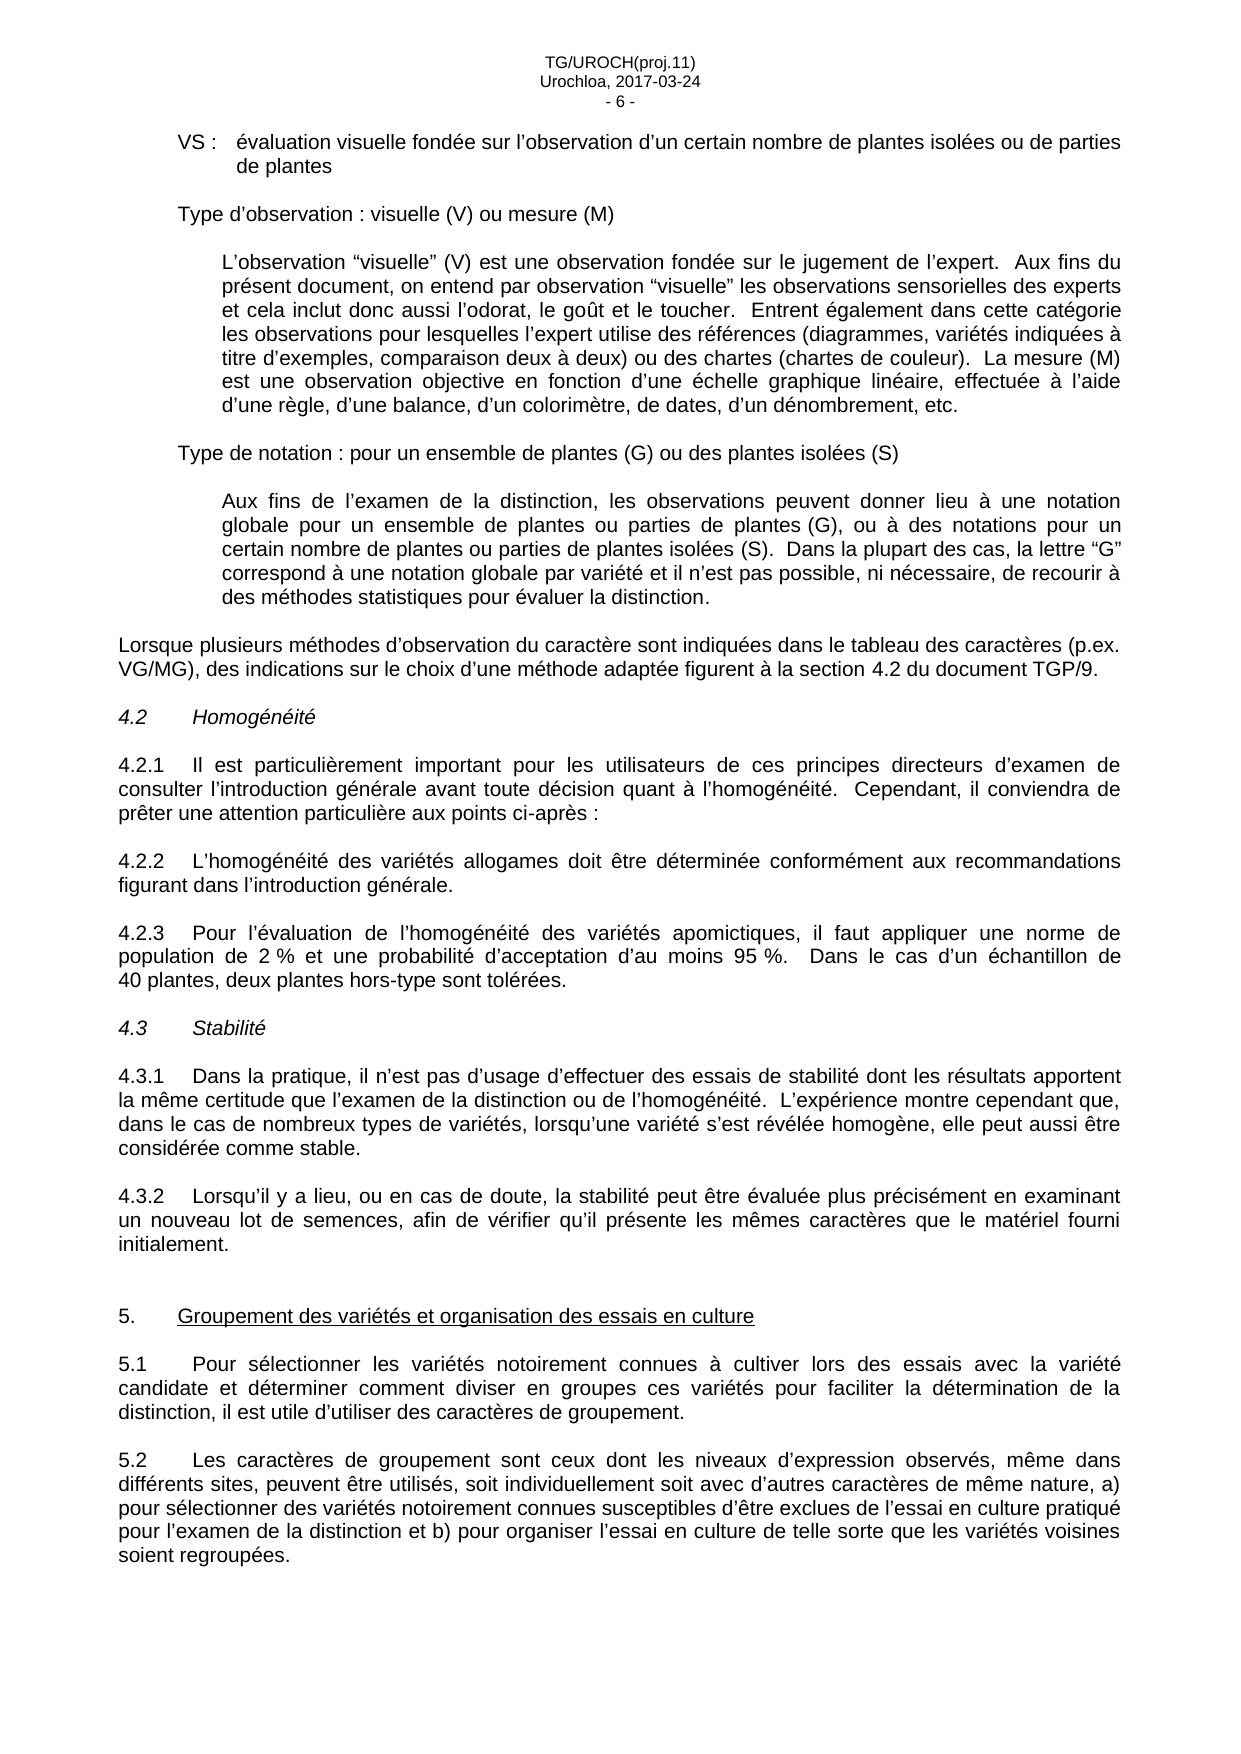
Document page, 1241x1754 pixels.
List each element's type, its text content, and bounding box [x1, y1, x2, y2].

subtitle 4.3 Stabilité [118, 1016, 1122, 1040]
text Aux fins de l’examen de la distinction, les observations peuvent donner lieu à une notation globale pour un ensemble de plantes ou parties de plantes (G), ou à des notations pour un certain nombre de plantes ou parties de plantes isolées (S). Dans la plupart des cas, la lettre “G” correspond à une notation globale par variété et il n’est pas possible, ni nécessaire, de recourir à des méthodes statistiques pour évaluer la distinction. [222, 489, 1122, 609]
subtitle 4.2 Homogénéité [118, 705, 1122, 729]
text 4.2.1 Il est particulièrement important pour les utilisateurs de ces principes directeurs d’examen de consulter l’introduction générale avant toute décision quant à l’homogénéité. Cependant, il conviendra de prêter une attention particulière aux points ci-après : [118, 753, 1122, 824]
text Lorsque plusieurs méthodes d’observation du caractère sont indiquées dans le tableau des caractères (p.ex. VG/MG), des indications sur le choix d’une méthode adaptée figurent à la section 4.2 du document TGP/9. [118, 633, 1122, 681]
text 5.2 Les caractères de groupement sont ceux dont les niveaux d’expression observés, même dans différents sites, peuvent être utilisés, soit individuellement soit avec d’autres caractères de même nature, a) pour sélectionner des variétés notoirement connues susceptibles d’être exclues de l’essai en culture pratiqué pour l’examen de la distinction et b) pour organiser l’essai en culture de telle sorte que les variétés voisines soient regroupées. [118, 1447, 1122, 1567]
text 5.1 Pour sélectionner les variétés notoirement connues à cultiver lors des essais avec la variété candidate et déterminer comment diviser en groupes ces variétés pour faciliter la détermination de la distinction, il est utile d’utiliser des caractères de groupement. [118, 1352, 1122, 1423]
text Type d’observation : visuelle (V) ou mesure (M) [177, 202, 1122, 226]
text 4.2.2 L’homogénéité des variétés allogames doit être déterminée conformément aux recommandations figurant dans l’introduction générale. [118, 848, 1122, 896]
subtitle Groupement des variétés et organisation des essais en culture [118, 1304, 1122, 1328]
text 4.3.2 Lorsqu’il y a lieu, ou en cas de doute, la stabilité peut être évaluée plus précisément en examinant un nouveau lot de semences, afin de vérifier qu’il présente les mêmes caractères que le matériel fourni initialement. [118, 1184, 1122, 1256]
text L’observation “visuelle” (V) est une observation fondée sur le jugement de l’expert. Aux fins du présent document, on entend par observation “visuelle” les observations sensorielles des experts et cela inclut donc aussi l’odorat, le goût et le toucher. Entrent également dans cette catégorie les observations pour lesquelles l’expert utilise des références (diagrammes, variétés indiquées à titre d’exemples, comparaison deux à deux) ou des chartes (chartes de couleur). La mesure (M) est une observation objective en fonction d’une échelle graphique linéaire, effectuée à l’aide d’une règle, d’une balance, d’un colorimètre, de dates, d’un dénombrement, etc. [222, 249, 1122, 417]
text VS : évaluation visuelle fondée sur l’observation d’un certain nombre de plantes isolées ou de parties de plantes [177, 130, 1122, 178]
text Type de notation : pour un ensemble de plantes (G) ou des plantes isolées (S) [177, 441, 1122, 465]
text 4.2.3 Pour l’évaluation de l’homogénéité des variétés apomictiques, il faut appliquer une norme de population de 2 % et une probabilité d’acceptation d’au moins 95 %. Dans le cas d’un échantillon de 40 plantes, deux plantes hors-type sont tolérées. [118, 920, 1122, 992]
text 4.3.1 Dans la pratique, il n’est pas d’usage d’effectuer des essais de stabilité dont les résultats apportent la même certitude que l’examen de la distinction ou de l’homogénéité. L’expérience montre cependant que, dans le cas de nombreux types de variétés, lorsqu’une variété s’est révélée homogène, elle peut aussi être considérée comme stable. [118, 1064, 1122, 1160]
